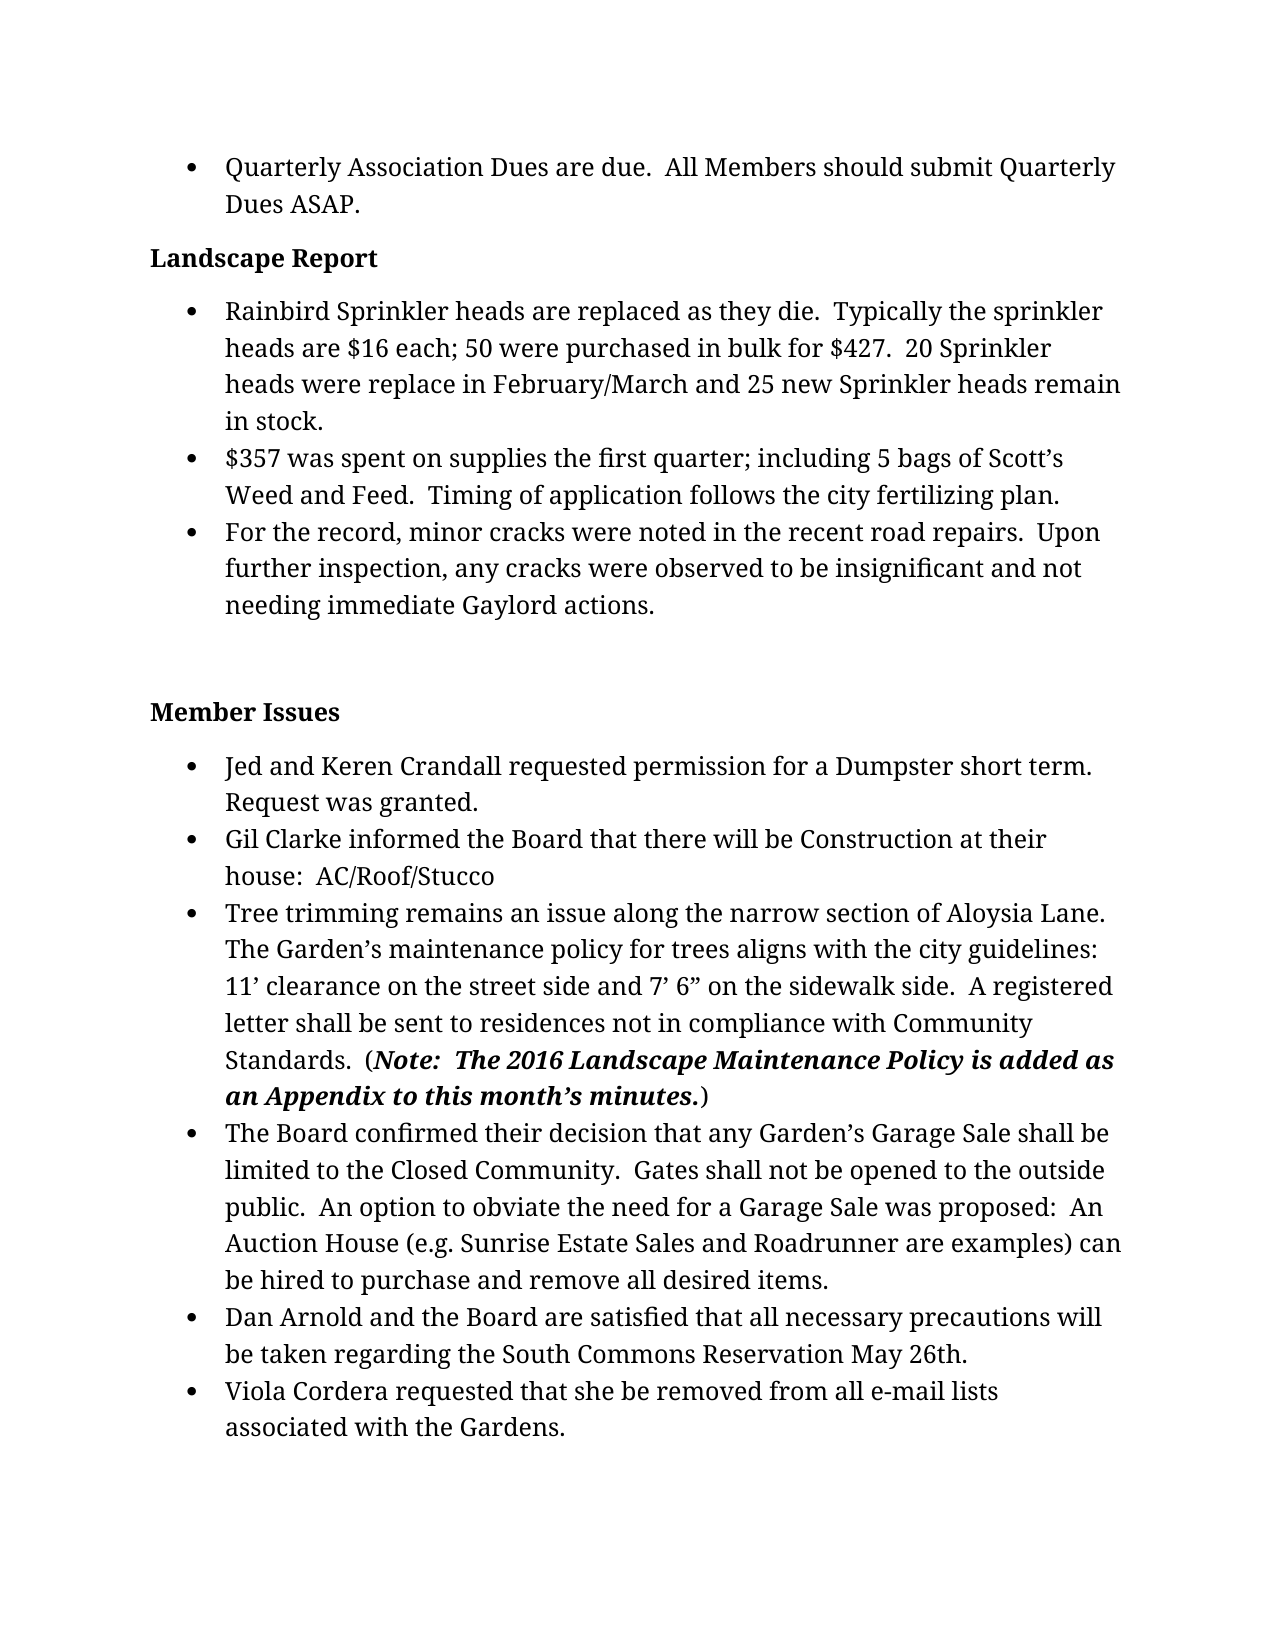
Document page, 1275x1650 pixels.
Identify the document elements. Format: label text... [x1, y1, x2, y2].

list Quarterly Association Dues are due. All Members should submit Quarterly Dues ASAP. [187, 150, 1125, 221]
list $357 was spent on supplies the first quarter; including 5 bags of Scott’s Weed and Feed. Timing of application follows the city fertilizing plan. [187, 441, 1125, 512]
text Member Issues [150, 695, 1125, 729]
list The Board confirmed their decision that any Garden’s Garage Sale shall be limited to the Closed Community. Gates shall not be opened to the outside public. An option to obviate the need for a Garage Sale was proposed: An Auction House (e.g. Sunrise Estate Sales and Roadrunner are examples) can be hired to purchase and remove all desired items. [187, 1116, 1125, 1297]
list Jed and Keren Crandall requested permission for a Dumpster short term. Request was granted. [187, 748, 1125, 819]
list Rainbird Sprinkler heads are replaced as they die. Typically the sprinkler heads are $16 each; 50 were purchased in bulk for $427. 20 Sprinkler heads were replace in February/March and 25 new Sprinkler heads remain in stock. [187, 294, 1125, 438]
list Viola Cordera requested that she be removed from all e-mail lists associated with the Gardens. [187, 1373, 1125, 1444]
list Gil Clarke informed the Board that there will be Construction at their house: AC/Roof/Stucco [187, 822, 1125, 892]
list For the record, minor cracks were noted in the recent road repairs. Upon further inspection, any cracks were observed to be insignificant and not needing immediate Gaylord actions. [187, 514, 1125, 622]
list Tree trimming remains an issue along the narrow section of Aloysia Lane. The Garden’s maintenance policy for trees aligns with the city guidelines: 11’ clearance on the street side and 7’ 6” on the sidewalk side. A registered letter shall be sent to residences not in compliance with Community Standards. (Note: The 2016 Landscape Maintenance Policy is added as an Appendix to this month’s minutes.) [187, 895, 1125, 1113]
list Dan Arnold and the Board are satisfied that all necessary precautions will be taken regarding the South Commons Reservation May 26th. [187, 1300, 1125, 1371]
text Landscape Report [150, 240, 1125, 274]
